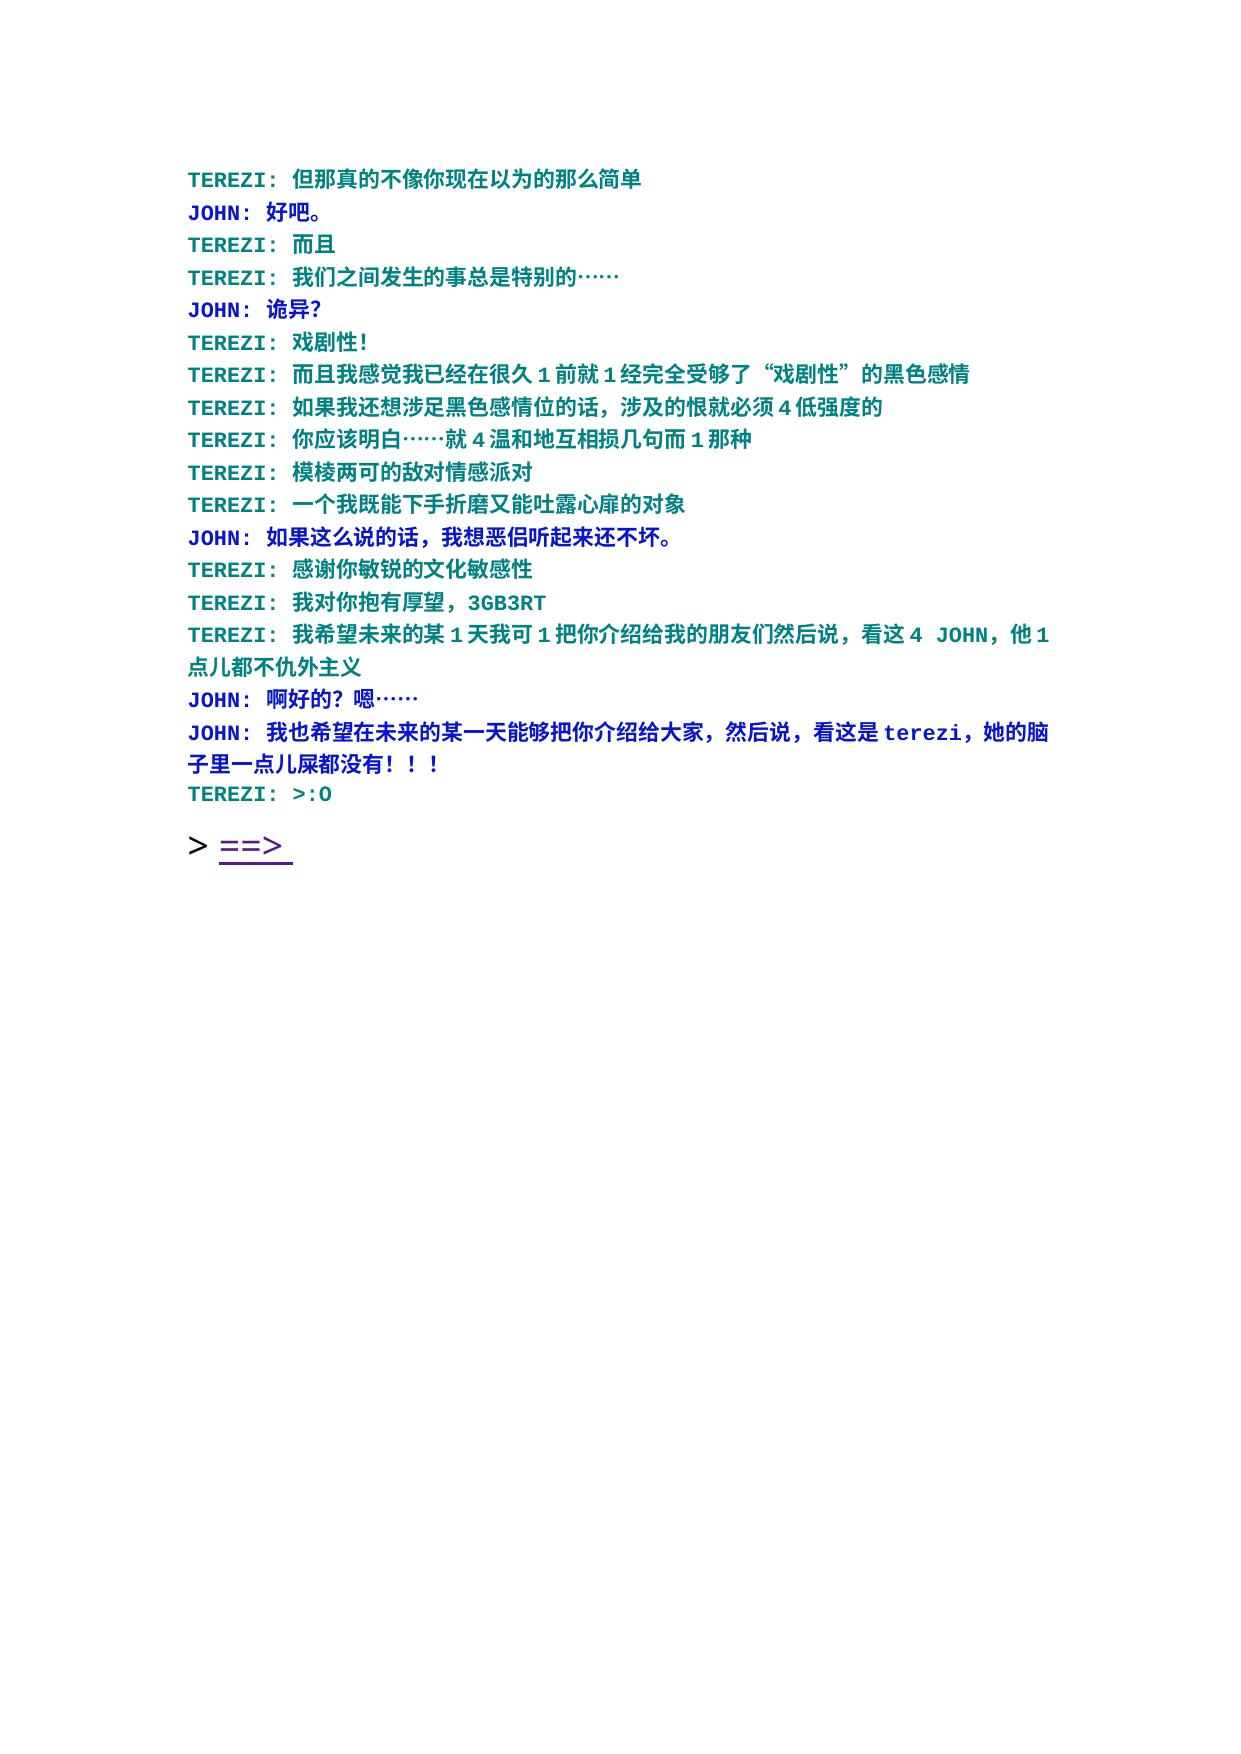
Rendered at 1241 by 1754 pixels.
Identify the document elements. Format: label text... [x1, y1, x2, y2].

text JOHN: 如果这么说的话，我想恶侣听起来还不坏。 [187, 519, 1053, 552]
text TEREZI: 我对你抱有厚望，3GB3RT [187, 584, 1053, 617]
text TEREZI: 感谢你敏锐的文化敏感性 [187, 552, 1053, 584]
text TEREZI: 我们之间发生的事总是特别的…… [187, 259, 1053, 292]
text TEREZI: 你应该明白……就4温和地互相损几句而1那种 [187, 422, 1053, 454]
text TEREZI: 一个我既能下手折磨又能吐露心扉的对象 [187, 487, 1053, 519]
text TEREZI: >:O [187, 779, 1053, 812]
text TEREZI: 模棱两可的敌对情感派对 [187, 454, 1053, 487]
text TEREZI: 如果我还想涉足黑色感情位的话，涉及的恨就必须4低强度的 [187, 389, 1053, 422]
text JOHN: 好吧。 [187, 194, 1053, 227]
text TEREZI: 而且我感觉我已经在很久1前就1经完全受够了“戏剧性”的黑色感情 [187, 357, 1053, 389]
text JOHN: 啊好的？嗯…… [187, 682, 1053, 714]
text JOHN: 我也希望在未来的某一天能够把你介绍给大家，然后说，看这是terezi，她的脑子里一点儿屎都没有！！！ [187, 714, 1053, 779]
text TEREZI: 而且 [187, 227, 1053, 259]
text TEREZI: 我希望未来的某1天我可1把你介绍给我的朋友们然后说，看这4 JOHN，他1点儿都不仇外主义 [187, 617, 1053, 682]
text TEREZI: 戏剧性！ [187, 324, 1053, 357]
text JOHN: 诡异？ [187, 292, 1053, 324]
text > ==> [187, 812, 1053, 877]
text TEREZI: 但那真的不像你现在以为的那么简单 [187, 162, 1053, 194]
